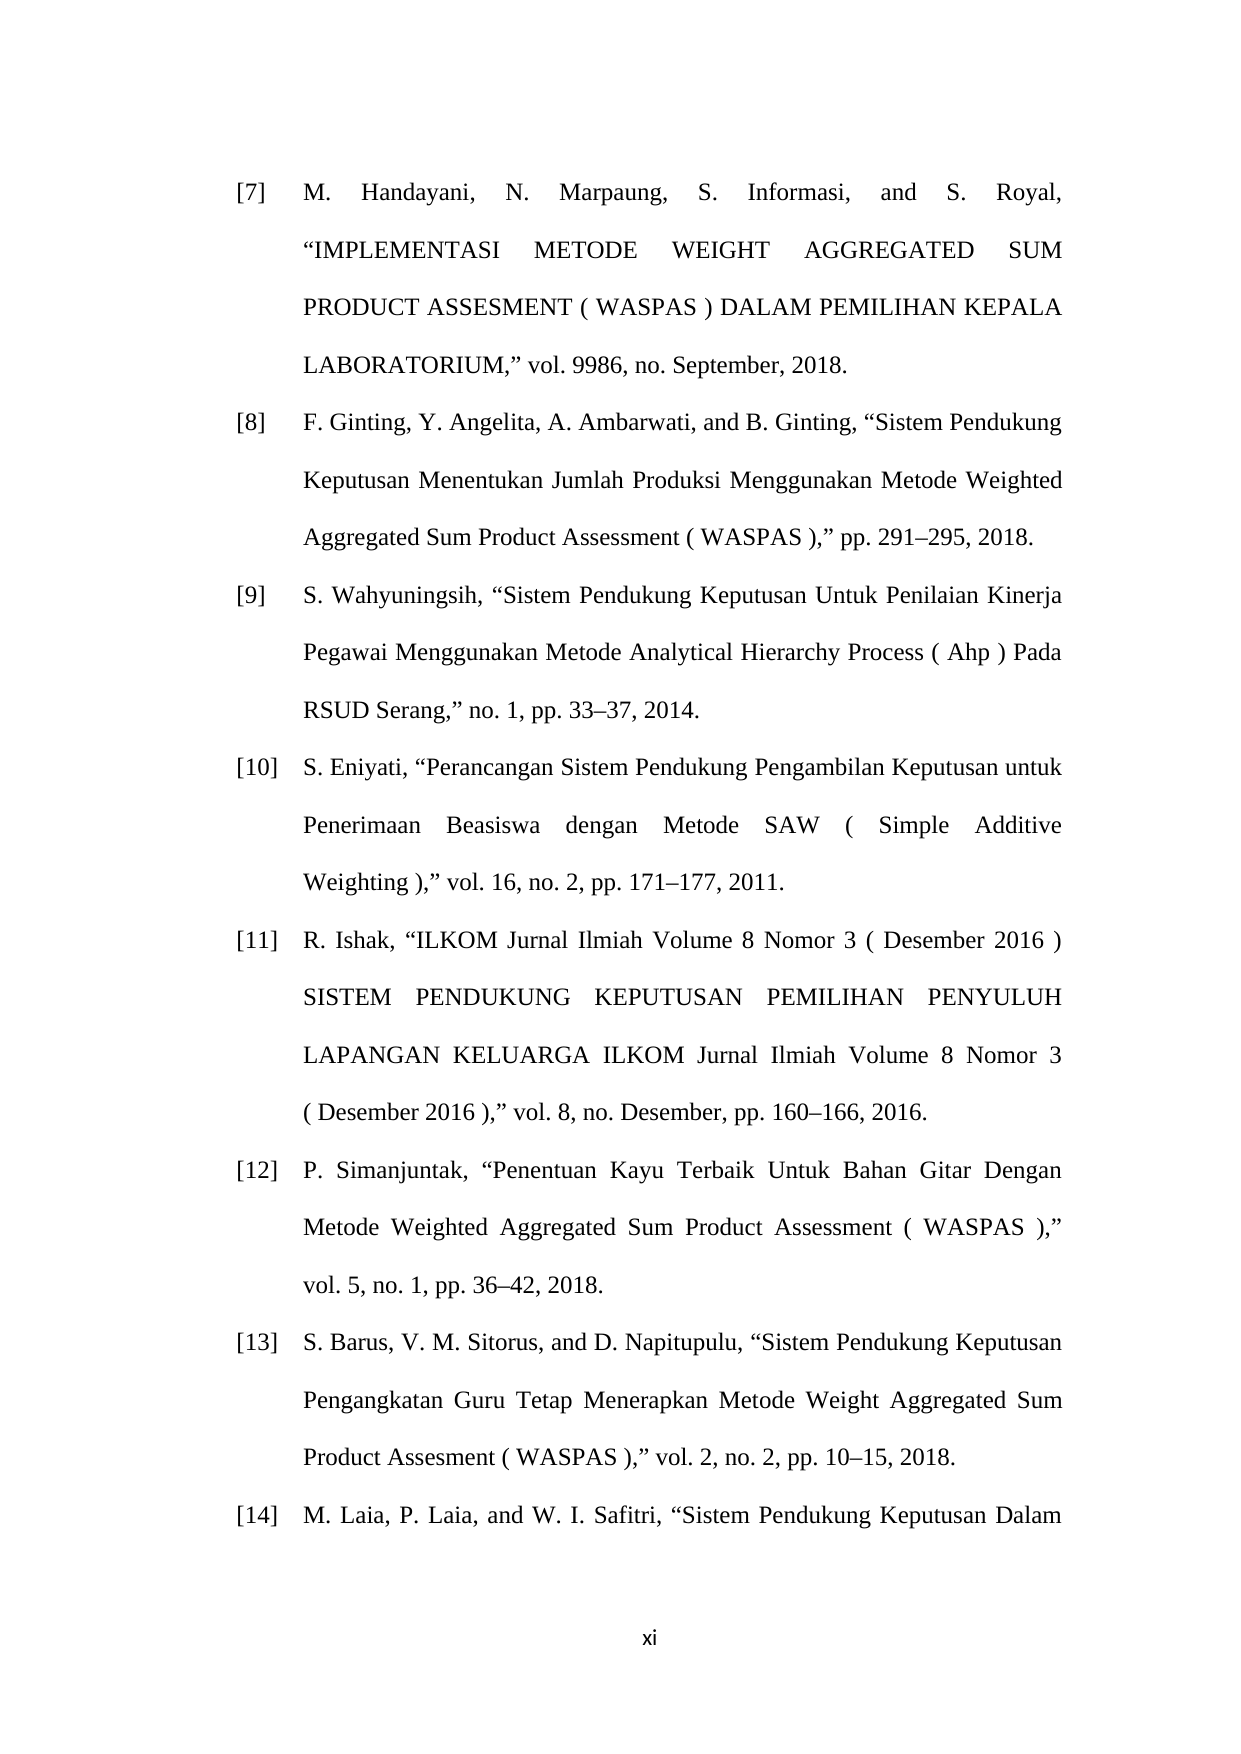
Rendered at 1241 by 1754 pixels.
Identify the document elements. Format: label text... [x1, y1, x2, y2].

text [12] P. Simanjuntak, “Penentuan Kayu Terbaik Untuk Bahan Gitar Dengan Metode Weighted Aggregated Sum Product Assessment ( WASPAS ),” vol. 5, no. 1, pp. 36–42, 2018. [236, 1155, 1063, 1298]
text [13] S. Barus, V. M. Sitorus, and D. Napitupulu, “Sistem Pendukung Keputusan Pengangkatan Guru Tetap Menerapkan Metode Weight Aggregated Sum Product Assesment ( WASPAS ),” vol. 2, no. 2, pp. 10–15, 2018. [236, 1327, 1063, 1471]
text [7] M. Handayani, N. Marpaung, S. Informasi, and S. Royal, “IMPLEMENTASI METODE WEIGHT AGGREGATED SUM PRODUCT ASSESMENT ( WASPAS ) DALAM PEMILIHAN KEPALA LABORATORIUM,” vol. 9986, no. September, 2018. [236, 177, 1063, 378]
text [10] S. Eniyati, “Perancangan Sistem Pendukung Pengambilan Keputusan untuk Penerimaan Beasiswa dengan Metode SAW ( Simple Additive Weighting ),” vol. 16, no. 2, pp. 171–177, 2011. [236, 752, 1063, 896]
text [236, 1500, 1063, 1528]
text [9] S. Wahyuningsih, “Sistem Pendukung Keputusan Untuk Penilaian Kinerja Pegawai Menggunakan Metode Analytical Hierarchy Process ( Ahp ) Pada RSUD Serang,” no. 1, pp. 33–37, 2014. [236, 580, 1063, 723]
text [11] R. Ishak, “ILKOM Jurnal Ilmiah Volume 8 Nomor 3 ( Desember 2016 ) SISTEM PENDUKUNG KEPUTUSAN PEMILIHAN PENYULUH LAPANGAN KELUARGA ILKOM Jurnal Ilmiah Volume 8 Nomor 3 ( Desember 2016 ),” vol. 8, no. Desember, pp. 160–166, 2016. [236, 925, 1063, 1126]
text [8] F. Ginting, Y. Angelita, A. Ambarwati, and B. Ginting, “Sistem Pendukung Keputusan Menentukan Jumlah Produksi Menggunakan Metode Weighted Aggregated Sum Product Assessment ( WASPAS ),” pp. 291–295, 2018. [236, 407, 1063, 551]
